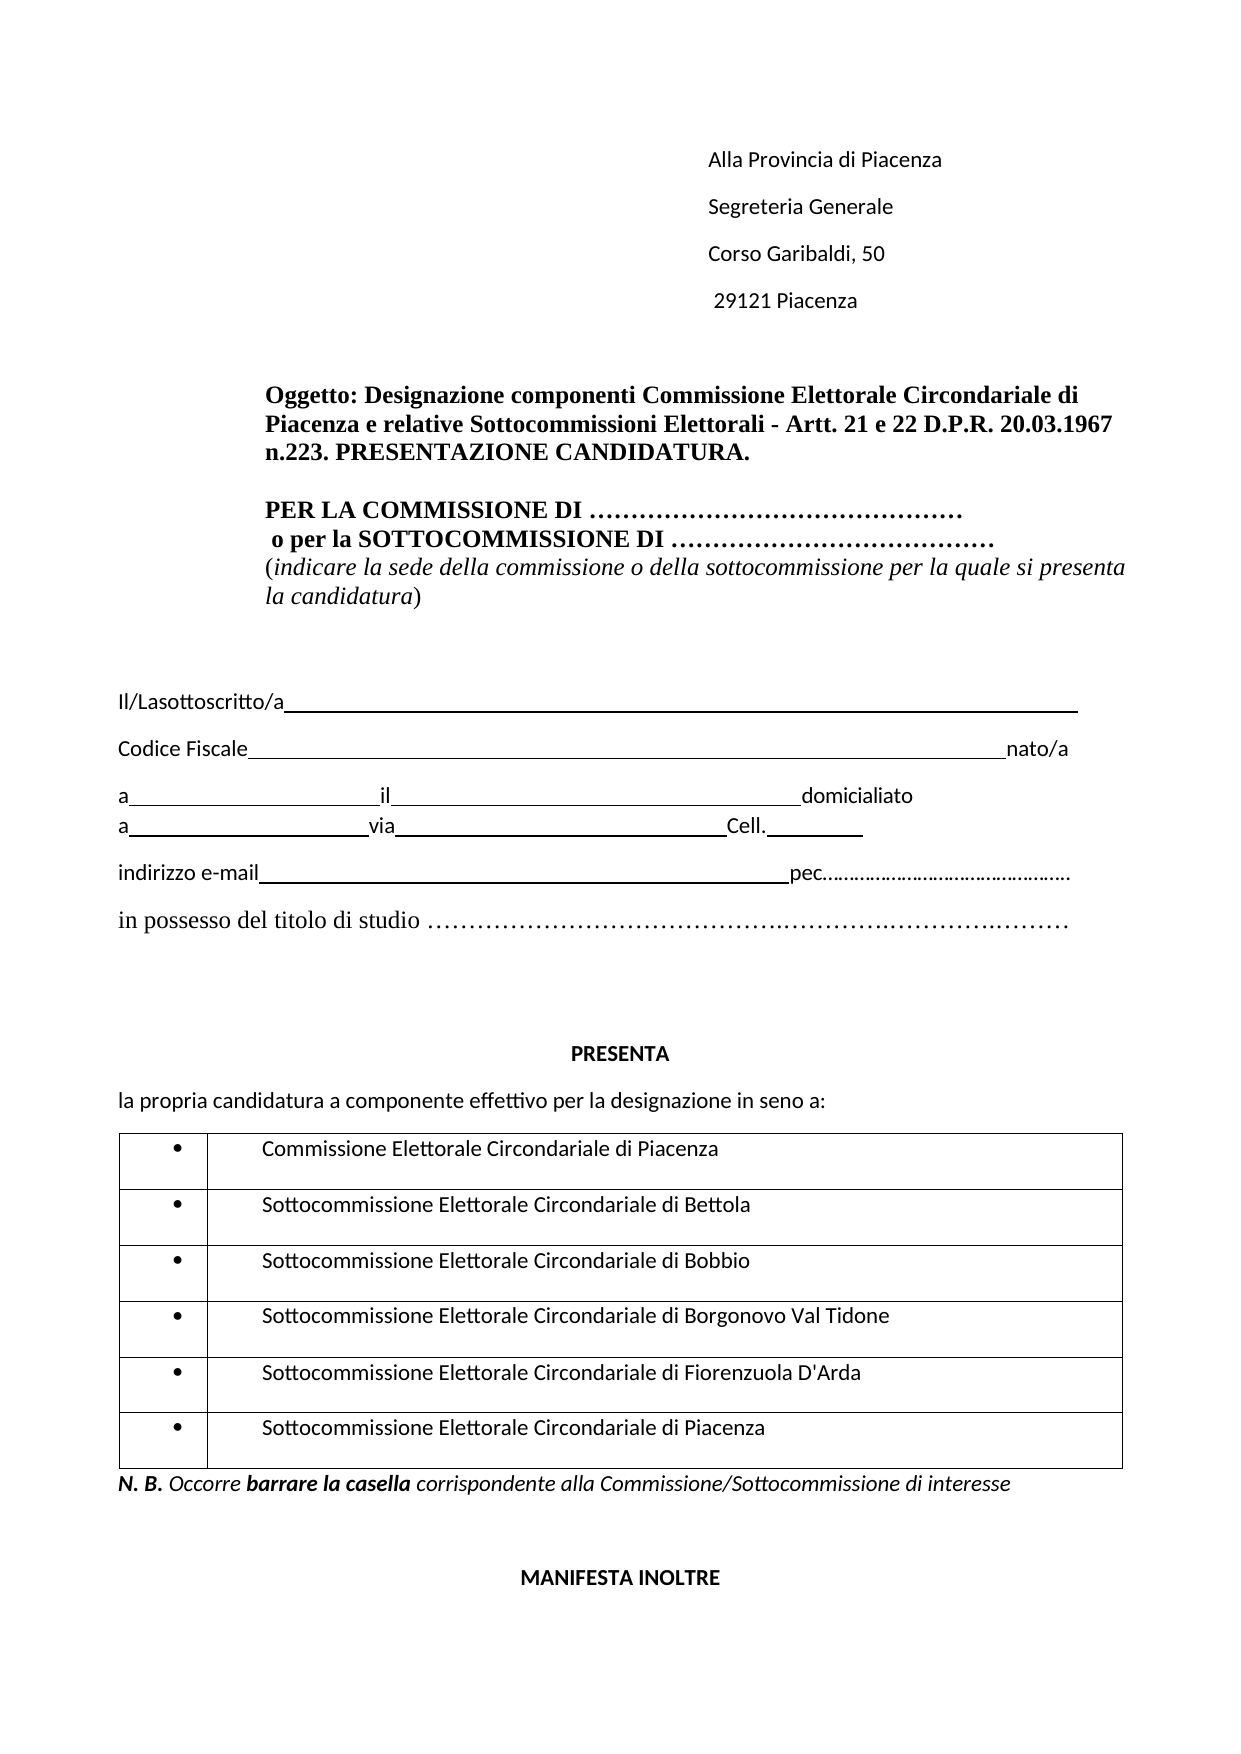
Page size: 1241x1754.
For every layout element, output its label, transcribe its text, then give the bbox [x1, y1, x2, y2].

text a il domicialiato a via Cell. [118, 781, 916, 839]
subtitle Oggetto: Designazione componenti Commissione Elettorale Circondariale di Piacenza e relative Sottocommissioni Elettorali - Artt. 21 e 22 D.P.R. 20.03.1967 [265, 380, 1134, 437]
subtitle MANIFESTA INOLTRE [518, 1563, 722, 1591]
table_cell Sottocommissione Elettorale Circondariale di Piacenza [208, 1413, 1122, 1468]
text o per la SOTTOCOMMISSIONE DI ………………………………… [271, 524, 1134, 552]
table_cell  [120, 1413, 207, 1468]
text n.223. PRESENTAZIONE CANDIDATURA. [265, 437, 1134, 466]
subtitle PRESENTA [518, 1039, 722, 1067]
text Alla Provincia di Piacenza Segreteria Generale Corso Garibaldi, 50 [708, 146, 944, 267]
table_cell  [120, 1302, 207, 1356]
text indirizzo e-mail pec……………………………………….. [118, 858, 1134, 886]
table_cell  [120, 1190, 207, 1245]
table_cell  [120, 1358, 207, 1412]
text in possesso del titolo di studio …………………………………….………….………….……… [118, 905, 1134, 933]
text Codice Fiscale nato/a [118, 734, 1134, 762]
table_cell  [120, 1246, 207, 1301]
table_header  [120, 1134, 207, 1189]
text N. B. Occorre barrare la casella corrispondente alla Commissione/Sottocommissione di interesse [118, 1469, 1134, 1497]
text la propria candidatura a componente effettivo per la designazione in seno a: [118, 1086, 1134, 1114]
table_header Commissione Elettorale Circondariale di Piacenza [208, 1134, 1122, 1189]
text Il/Lasottoscritto/a [118, 687, 1134, 715]
text PER LA COMMISSIONE DI ……………………………………… [265, 495, 1134, 524]
table_cell Sottocommissione Elettorale Circondariale di Borgonovo Val Tidone [208, 1302, 1122, 1356]
table_cell Sottocommissione Elettorale Circondariale di Bobbio [208, 1246, 1122, 1301]
table_cell Sottocommissione Elettorale Circondariale di Fiorenzuola D'Arda [208, 1358, 1122, 1412]
text 29121 Piacenza [713, 286, 1134, 314]
text (indicare la sede della commissione o della sottocommissione per la quale si presenta la candidatura) [265, 552, 1134, 610]
table_cell Sottocommissione Elettorale Circondariale di Bettola [208, 1190, 1122, 1245]
